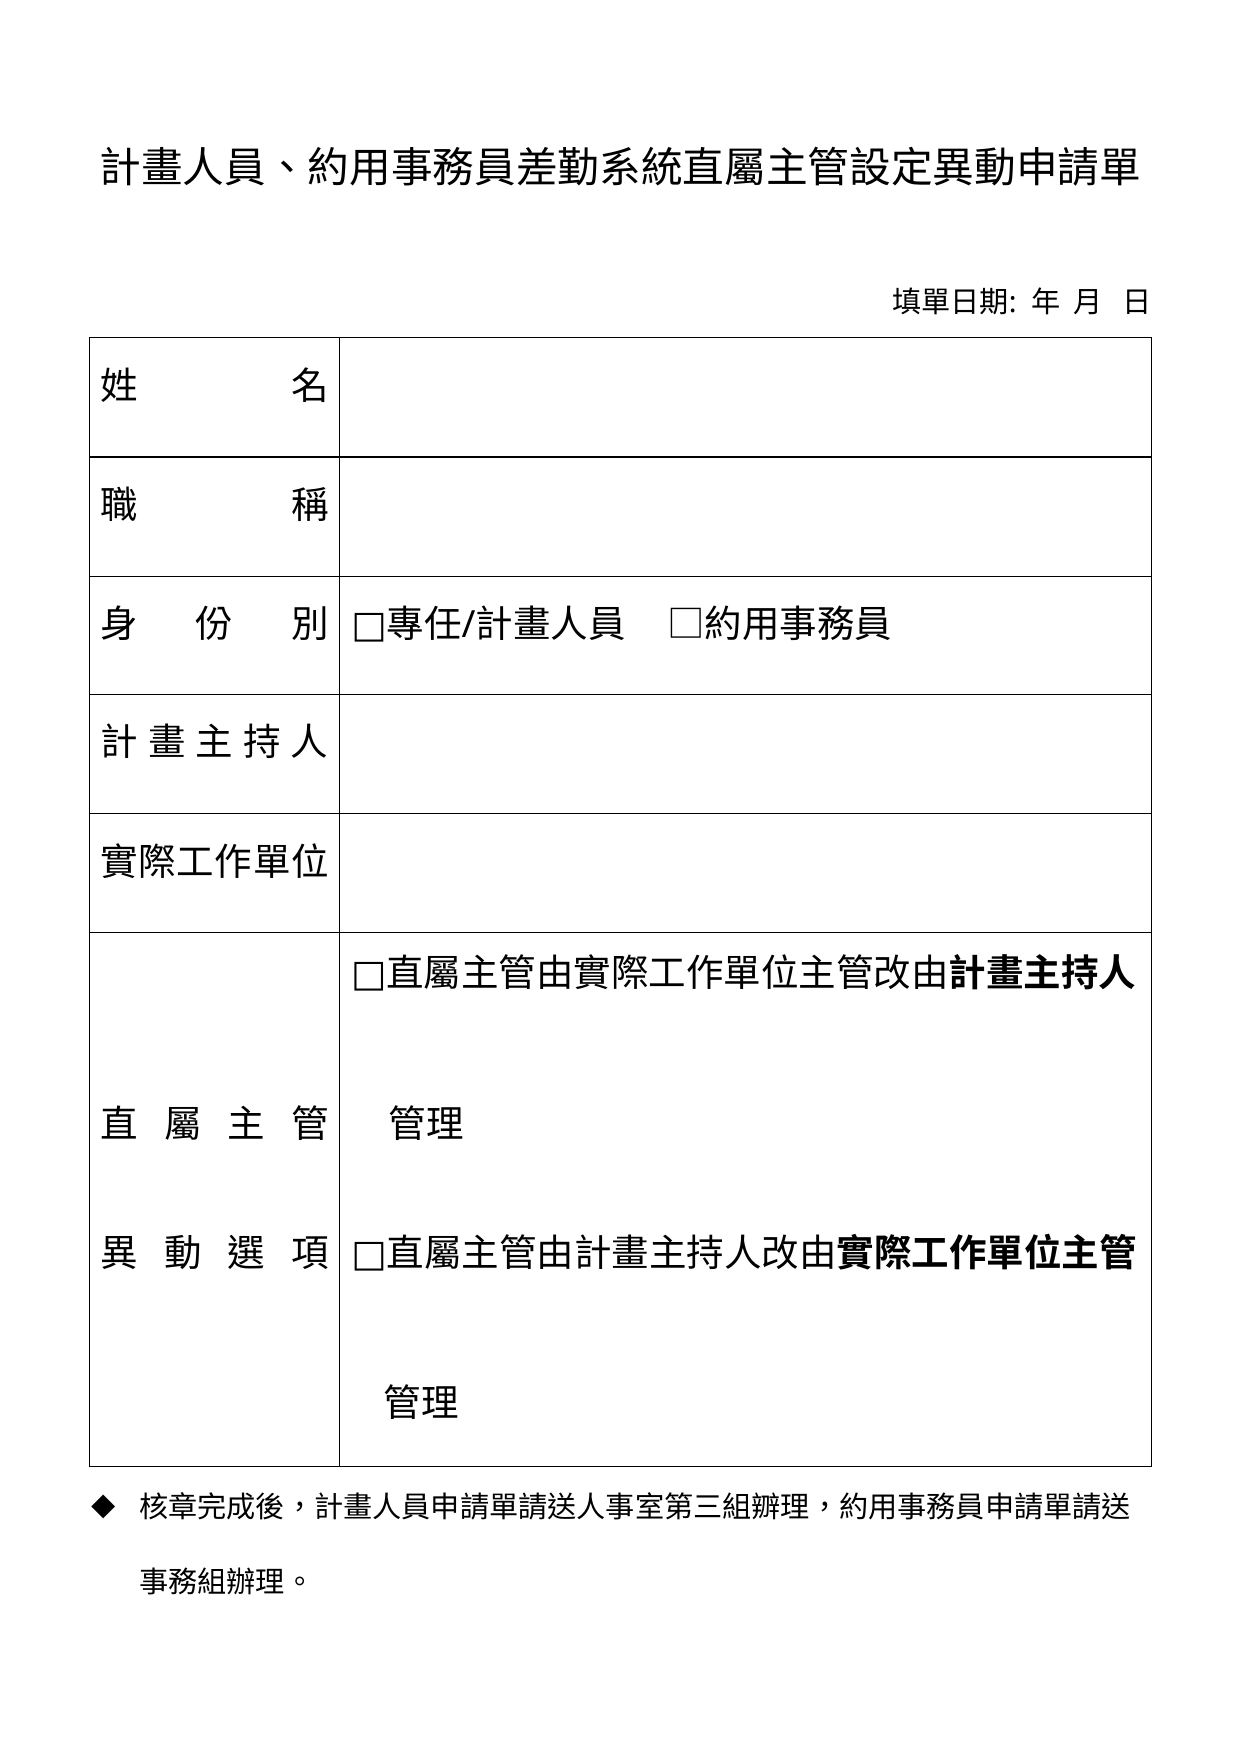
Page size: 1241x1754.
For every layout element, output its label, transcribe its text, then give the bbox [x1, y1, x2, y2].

table_cell 計畫主持人 [90, 695, 339, 813]
list 核章完成後，計畫人員申請單請送人事室第三組辧理，約用事務員申請單請送事務組辦理。 [89, 1467, 1152, 1617]
table_cell 身份別 [90, 577, 339, 694]
table_cell 實際工作單位 [90, 814, 339, 932]
table_cell 職稱 [90, 458, 339, 576]
table_cell [340, 814, 1151, 932]
table_cell [340, 695, 1151, 813]
table_cell □直屬主管由實際工作單位主管改由計畫主持人管理 □直屬主管由計畫主持人改由實際工作單位主管管理 [340, 933, 1151, 1466]
table_header 姓名 [90, 338, 339, 456]
text 填單日期: 年 月 日 [89, 262, 1152, 337]
text 計畫人員、約用事務員差勤系統直屬主管設定異動申請單 [89, 127, 1152, 202]
table_cell [340, 458, 1151, 576]
table_cell □專任/計畫人員 □約用事務員 [340, 577, 1151, 694]
table_header [340, 338, 1151, 456]
table_cell 直屬主管 異動選項 [90, 933, 339, 1466]
